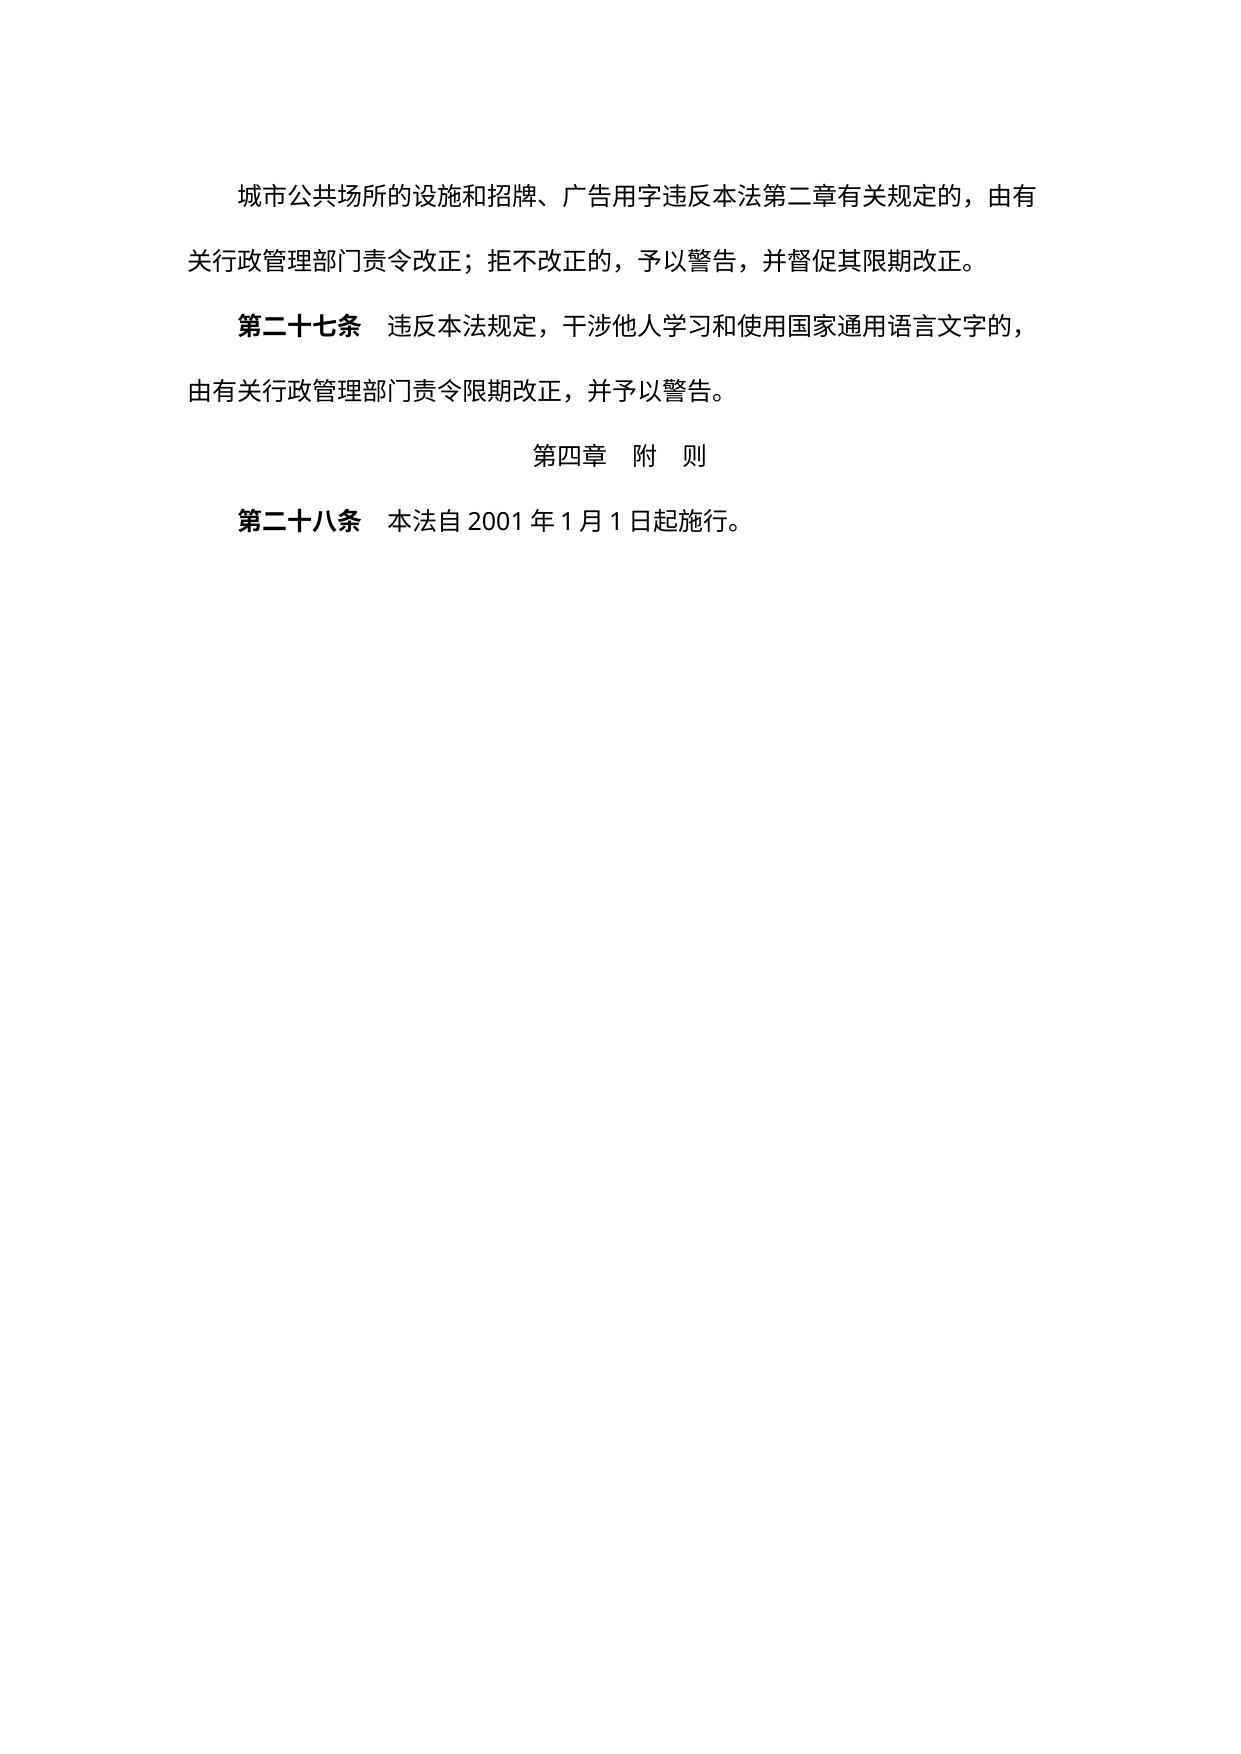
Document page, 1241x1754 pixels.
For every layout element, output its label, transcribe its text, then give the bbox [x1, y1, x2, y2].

text 第二十八条 本法自2001年1月1日起施行。 [187, 487, 1053, 552]
text 第四章 附 则 [187, 422, 1053, 487]
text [187, 162, 1053, 422]
